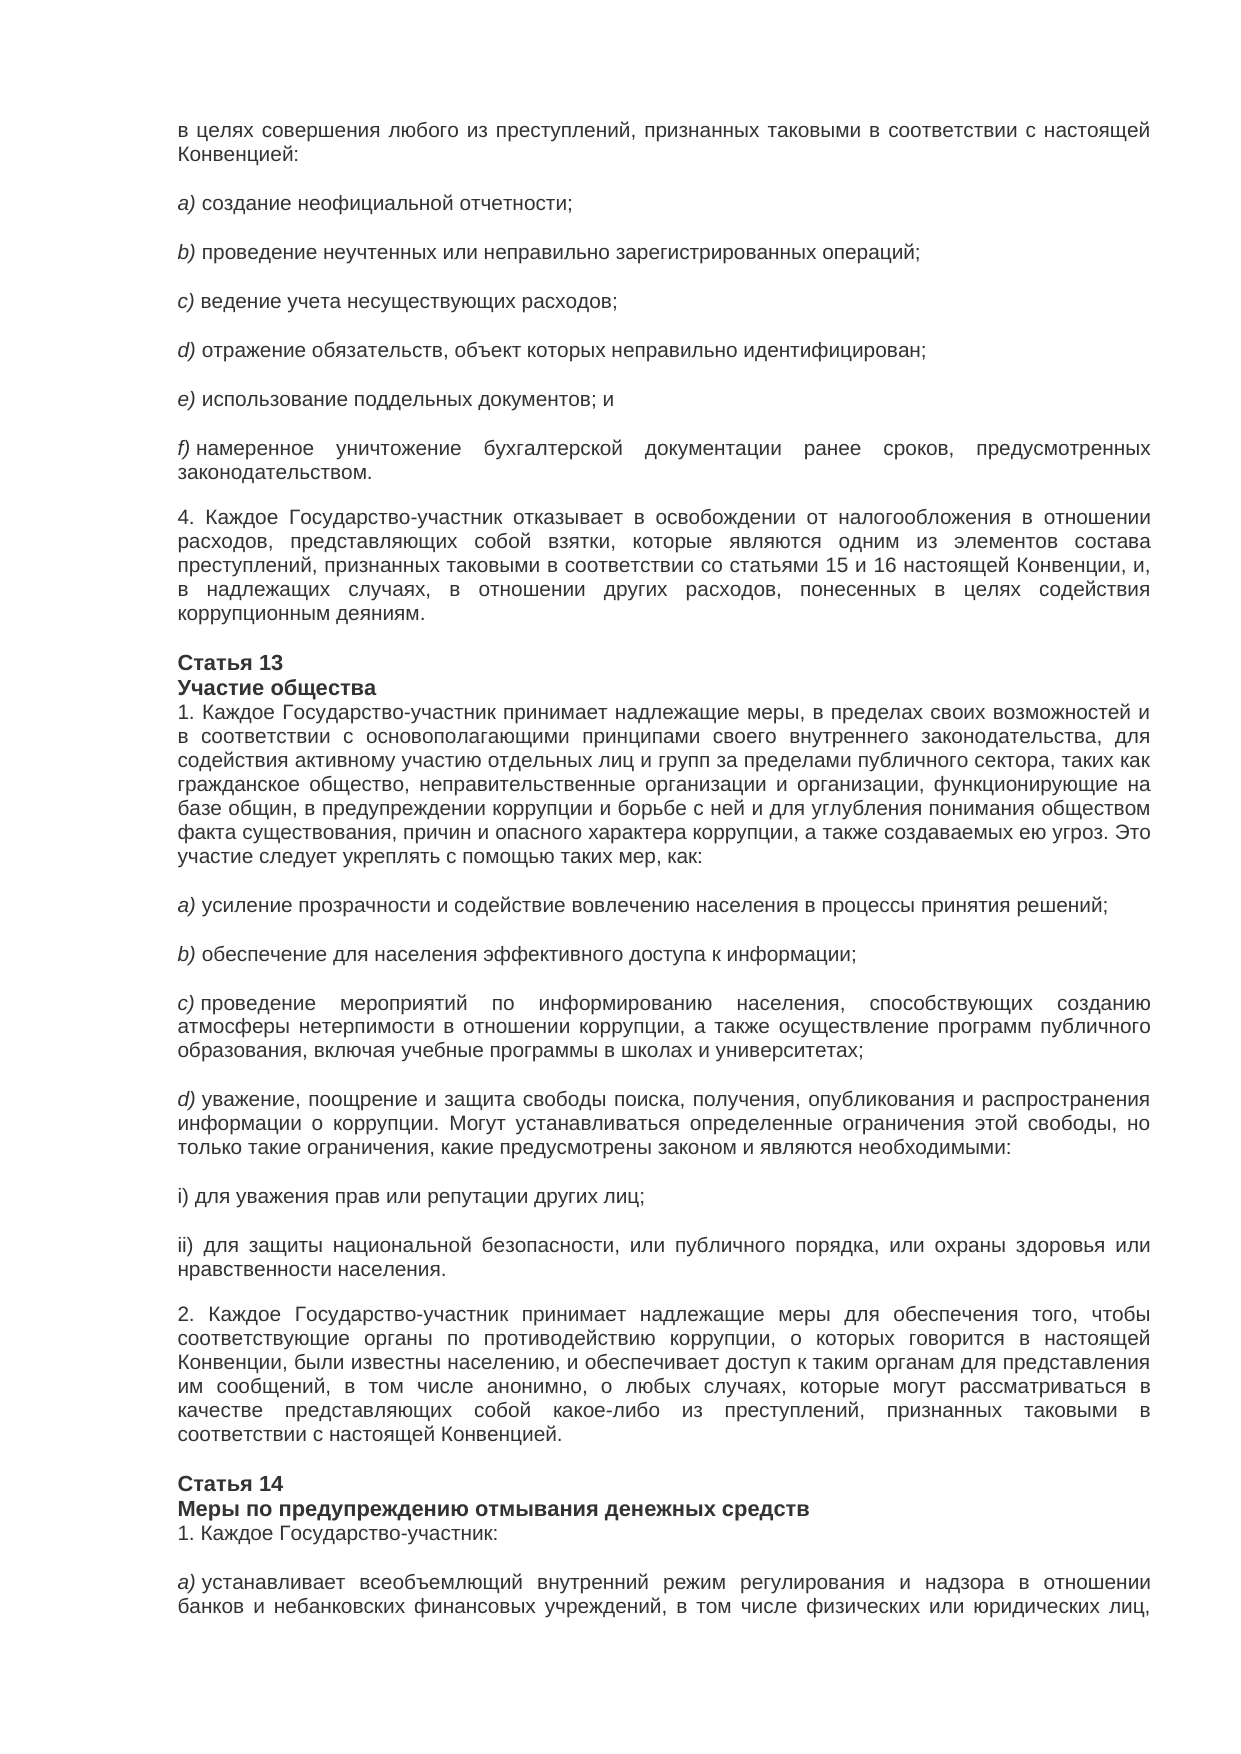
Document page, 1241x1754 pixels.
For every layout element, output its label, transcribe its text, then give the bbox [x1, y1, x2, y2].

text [177, 118, 1152, 166]
text e) использование поддельных документов; и [177, 387, 1152, 411]
text d) уважение, поощрение и защита свободы поиска, получения, опубликования и распространения информации о коррупции. Могут устанавливаться определенные ограничения этой свободы, но только такие ограничения, какие предусмотрены законом и являются необходимыми: [177, 1087, 1152, 1159]
text i) для уважения прав или репутации других лиц; [177, 1184, 1152, 1208]
text 1. Каждое Государство-участник принимает надлежащие меры, в пределах своих возможностей и в соответствии с основополагающими принципами своего внутреннего законодательства, для содействия активному участию отдельных лиц и групп за пределами публичного сектора, таких как гражданское общество, неправительственные организации и организации, функционирующие на базе общин, в предупреждении коррупции и борьбе с ней и для углубления понимания обществом факта существования, причин и опасного характера коррупции, а также создаваемых ею угроз. Это участие следует укреплять с помощью таких мер, как: [177, 700, 1152, 867]
text с) проведение мероприятий по информированию населения, способствующих созданию атмосферы нетерпимости в отношении коррупции, а также осуществление программ публичного образования, включая учебные программы в школах и университетах; [177, 990, 1152, 1062]
text b) обеспечение для населения эффективного доступа к информации; [177, 941, 1152, 965]
text с) ведение учета несуществующих расходов; [177, 289, 1152, 313]
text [177, 1570, 1152, 1618]
text d) отражение обязательств, объект которых неправильно идентифицирован; [177, 338, 1152, 362]
text ii) для защиты национальной безопасности, или публичного порядка, или охраны здоровья или нравственности населения. [177, 1233, 1152, 1281]
text 4. Каждое Государство-участник отказывает в освобождении от налогообложения в отношении расходов, представляющих собой взятки, которые являются одним из элементов состава преступлений, признанных таковыми в соответствии со статьями 15 и 16 настоящей Конвенции, и, в надлежащих случаях, в отношении других расходов, понесенных в целях содействия коррупционным деяниям. [177, 504, 1152, 624]
text Статья 13 Участие общества [177, 649, 1152, 700]
text а) создание неофициальной отчетности; [177, 191, 1152, 215]
text Статья 14 Меры по предупреждению отмывания денежных средств [177, 1471, 1152, 1521]
text 2. Каждое Государство-участник принимает надлежащие меры для обеспечения того, чтобы соответствующие органы по противодействию коррупции, о которых говорится в настоящей Конвенции, были известны населению, и обеспечивает доступ к таким органам для представления им сообщений, в том числе анонимно, о любых случаях, которые могут рассматриваться в качестве представляющих собой какое-либо из преступлений, признанных таковыми в соответствии с настоящей Конвенцией. [177, 1302, 1152, 1446]
text b) проведение неучтенных или неправильно зарегистрированных операций; [177, 240, 1152, 264]
text а) усиление прозрачности и содействие вовлечению населения в процессы принятия решений; [177, 892, 1152, 916]
text f) намеренное уничтожение бухгалтерской документации ранее сроков, предусмотренных законодательством. [177, 436, 1152, 484]
text 1. Каждое Государство-участник: [177, 1521, 1152, 1545]
